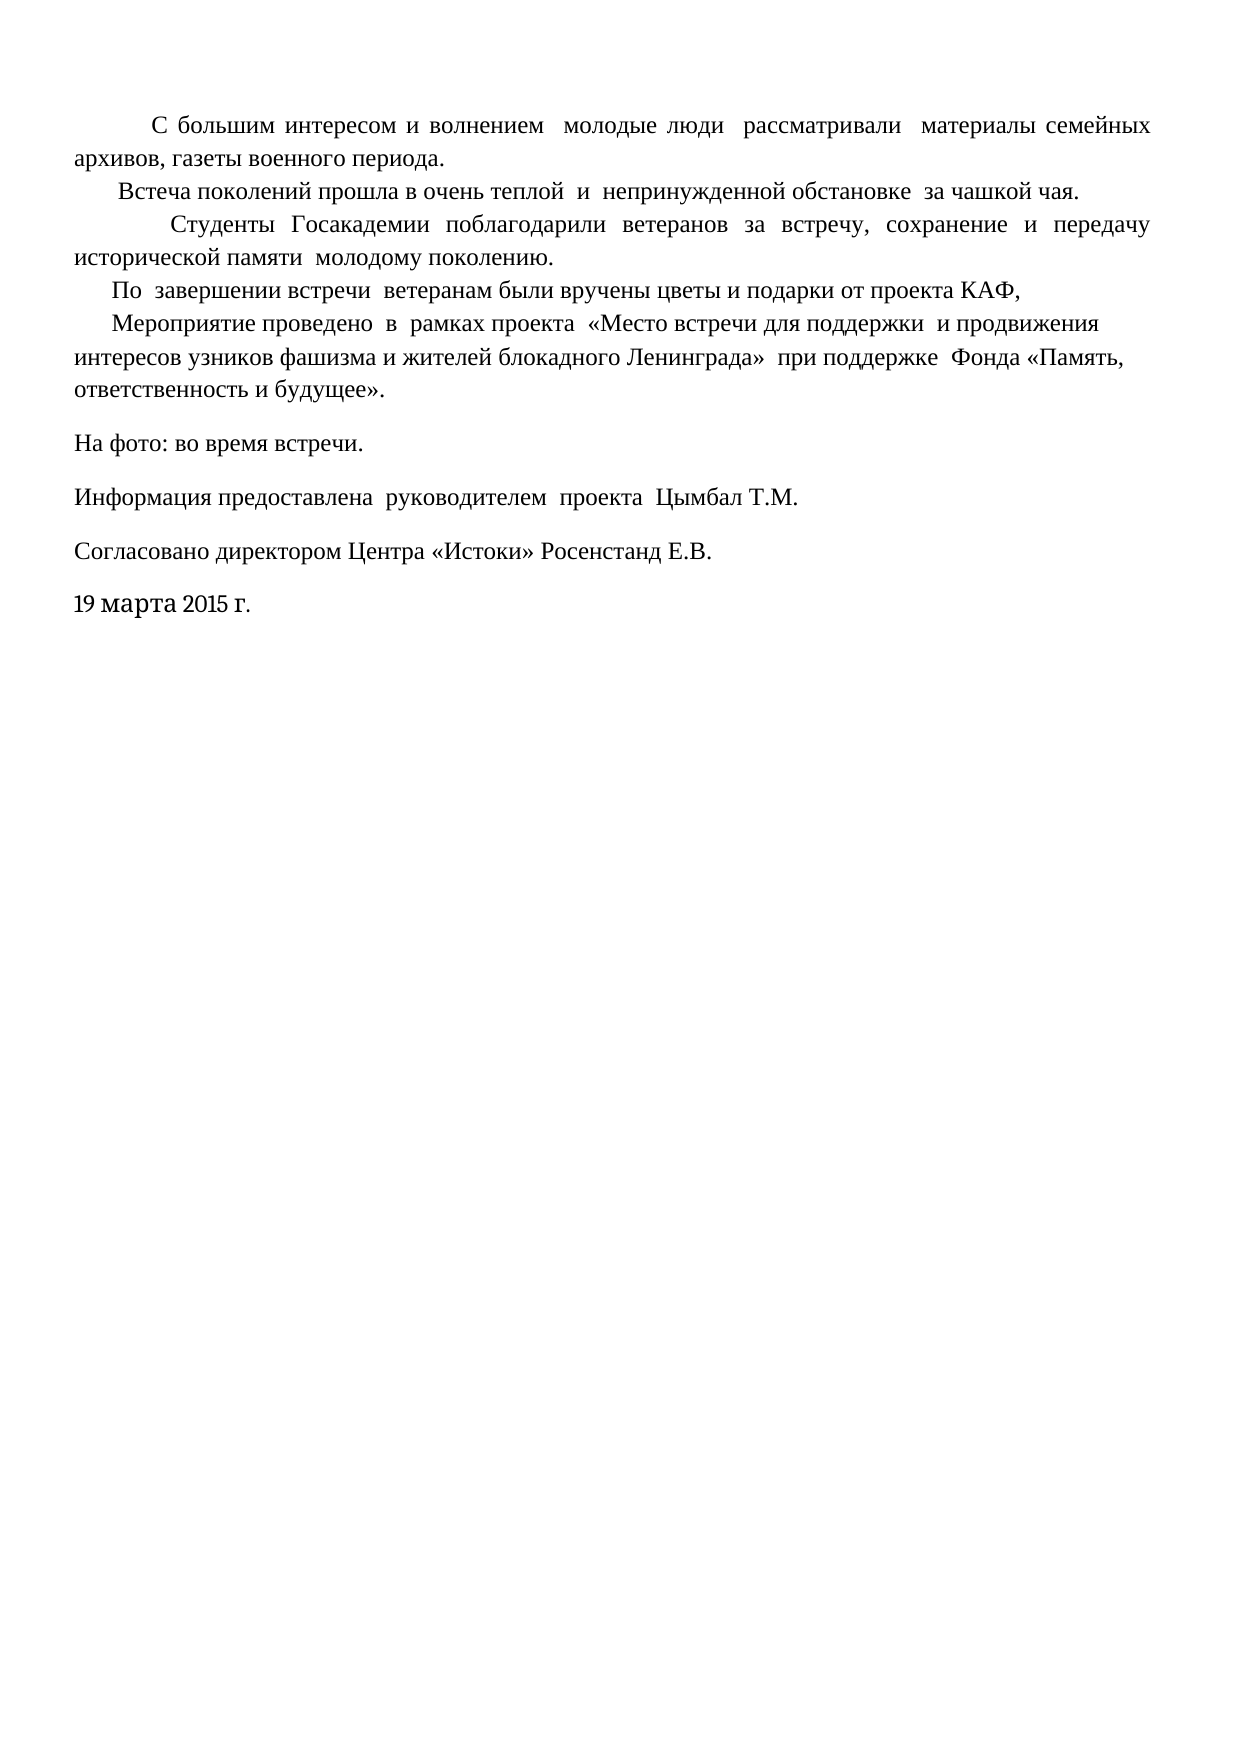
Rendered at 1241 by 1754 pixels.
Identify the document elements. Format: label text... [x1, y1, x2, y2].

text Студенты Госакадемии поблагодарили ветеранов за встречу, сохранение и передачу исторической памяти молодому поколению. [74, 209, 1152, 271]
text Согласовано директором Центра «Истоки» Росенстанд Е.В. [74, 536, 1152, 565]
text По завершении встречи ветеранам были вручены цветы и подарки от проекта КАФ, [74, 276, 1152, 304]
text Информация предоставлена руководителем проекта Цымбал Т.М. [74, 482, 1152, 511]
text На фото: во время встречи. [74, 428, 1152, 457]
text С большим интересом и волнением молодые люди рассматривали материалы семейных архивов, газеты военного периода. [74, 110, 1152, 172]
text Мероприятие проведено в рамках проекта «Место встречи для поддержки и продвижения интересов узников фашизма и жителей блокадного Ленинграда» при поддержке Фонда «Память, ответственность и будущее». [74, 308, 1152, 403]
text 19 марта 2015 г. [74, 590, 1152, 619]
text Встеча поколений прошла в очень теплой и непринужденной обстановке за чашкой чая. [74, 176, 1152, 205]
